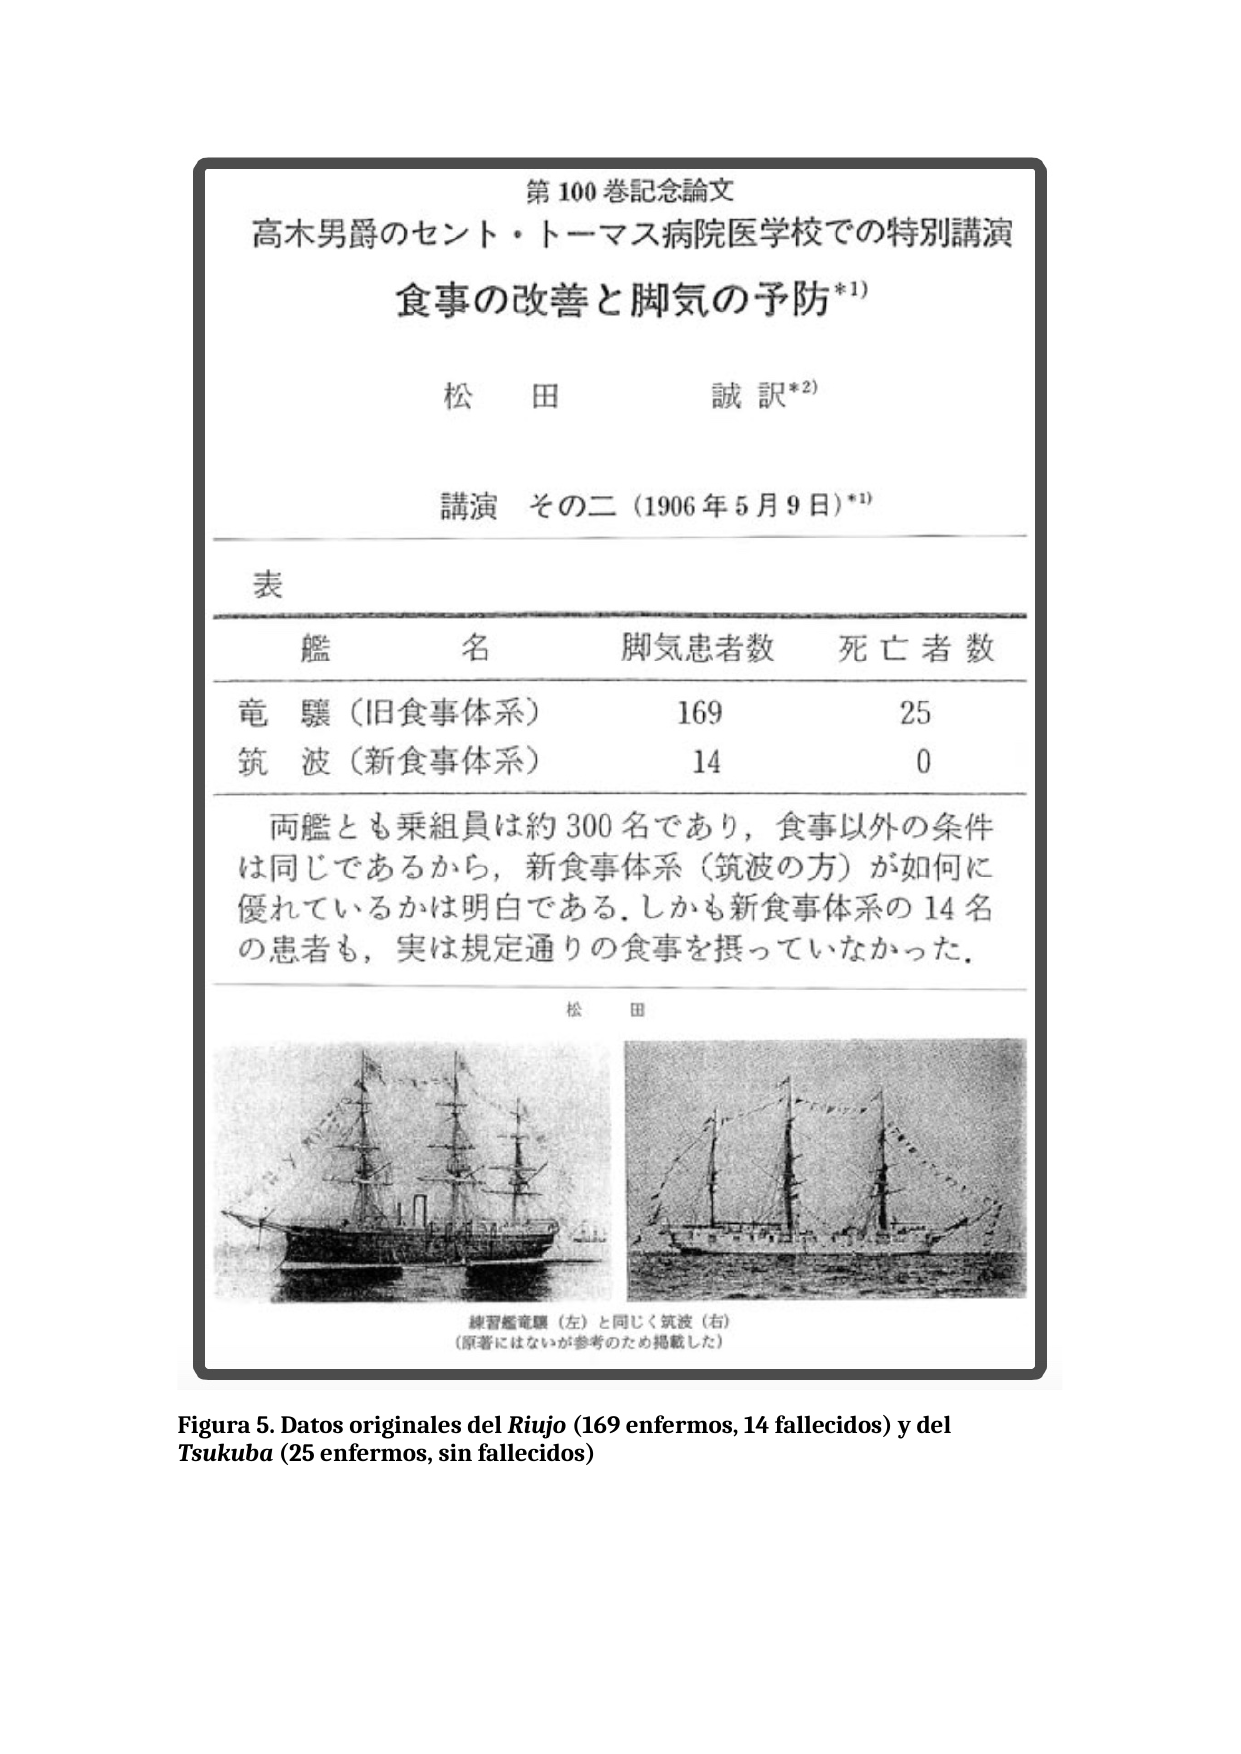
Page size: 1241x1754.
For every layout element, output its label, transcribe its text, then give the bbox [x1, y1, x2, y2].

picture [177, 147, 1063, 1390]
text Figura 5. Datos originales del Riujo (169 enfermos, 14 fallecidos) y del Tsukuba (25 enfermos, sin fallecidos) [177, 1411, 1063, 1468]
